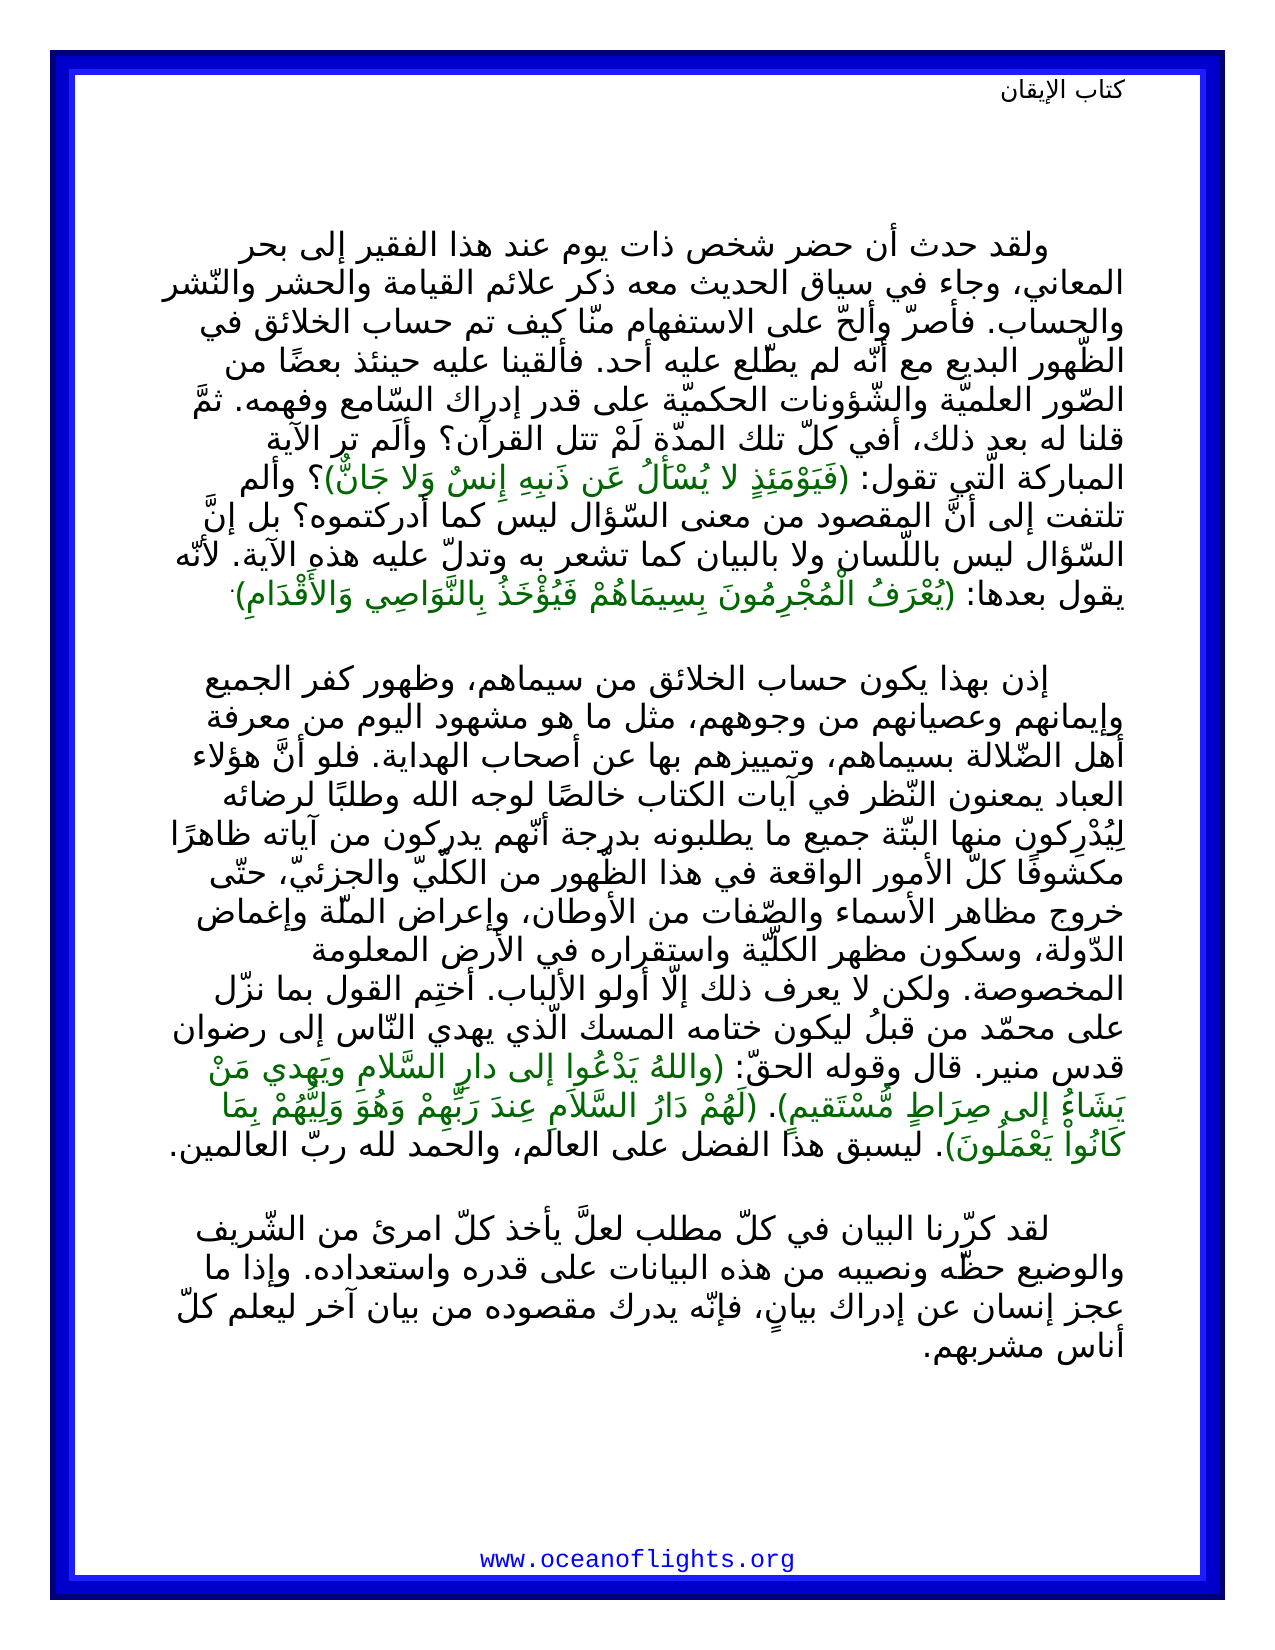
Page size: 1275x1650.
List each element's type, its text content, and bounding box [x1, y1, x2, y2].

text لقد كرّرنا البيان في كلّ مطلب لعلَّ يأخذ كلّ امرئ من الشّريف والوضيع حظّه ونصيبه من هذه البيانات على قدره واستعداده. وإذا ما عجز إنسان عن إدراك بيانٍ، فإنّه يدرك مقصوده من بيان آخر ليعلم كلّ أناس مشربهم. [150, 1209, 1125, 1365]
text ولقد حدث أن حضر شخص ذات يوم عند هذا الفقير إلى بحر المعاني، وجاء في سياق الحديث معه ذكر علائم القيامة والحشر والنّشر والحساب. فأصرّ وألحّ على الاستفهام منّا كيف تم حساب الخلائق في الظّهور البديع مع أنّه لم يطّلع عليه أحد. فألقينا عليه حينئذ بعضًا من الصّور العلميّة والشّؤونات الحكميّة على قدر إدراك السّامع وفهمه. ثمَّ قلنا له بعد ذلك، أفي كلّ تلك المدّة لَمْ تتل القرآن؟ وألَم تر الآية المباركة الّتي تقول: ﴿فَيَوْمَئِذٍ لا يُسْأَلُ عَن ذَنبِهِ إِنسٌ وَلا جَانٌّ﴾؟ وألم تلتفت إلى أنَّ المقصود من معنى السّؤال ليس كما أدركتموه؟ بل إنَّ السّؤال ليس باللّسان ولا بالبيان كما تشعر به وتدلّ عليه هذه الآية. لأنّه يقول بعدها: ﴿يُعْرَفُ الْمُجْرِمُونَ بِسِيمَاهُمْ فَيُؤْخَذُ بِالنَّوَاصِي وَالأَقْدَامِ﴾. [150, 225, 1125, 613]
text إذن بهذا يكون حساب الخلائق من سيماهم، وظهور كفر الجميع وإيمانهم وعصيانهم من وجوههم، مثل ما هو مشهود اليوم من معرفة أهل الضّلالة بسيماهم، وتمييزهم بها عن أصحاب الهداية. فلو أنَّ هؤلاء العباد يمعنون النّظر في آيات الكتاب خالصًا لوجه الله وطلبًا لرضائه لِيُدْرِكون منها البتّة جميع ما يطلبونه بدرجة أنّهم يدركون من آياته ظاهرًا مكشوفًا كلّ الأمور الواقعة في هذا الظّهور من الكلّيّ والجزئيّ، حتّى خروج مظاهر الأسماء والصّفات من الأوطان، وإعراض الملّة وإغماض الدّولة، وسكون مظهر الكلّيّة واستقراره في الأرض المعلومة المخصوصة. ولكن لا يعرف ذلك إلّا أولو الألباب. أختِم القول بما نزّل على محمّد من قبلُ ليكون ختامه المسك الّذي يهدي النّاس إلى رضوان قدس منير. قال وقوله الحقّ: ﴿واللهُ يَدْعُوا إلى دارِ السَّلامِ ويَهدي مَنْ يَشَاءُ إلى صِرَاطٍ مُّسْتَقيمٍ﴾. ﴿لَهُمْ دَارُ السَّلاَمِ عِندَ رَبِّهِمْ وَهُوَ وَلِيُّهُمْ بِمَا كَانُواْ يَعْمَلُونَ﴾. ليسبق هذا الفضل على العالم، والحمد لله ربّ العالمين. [150, 659, 1125, 1164]
